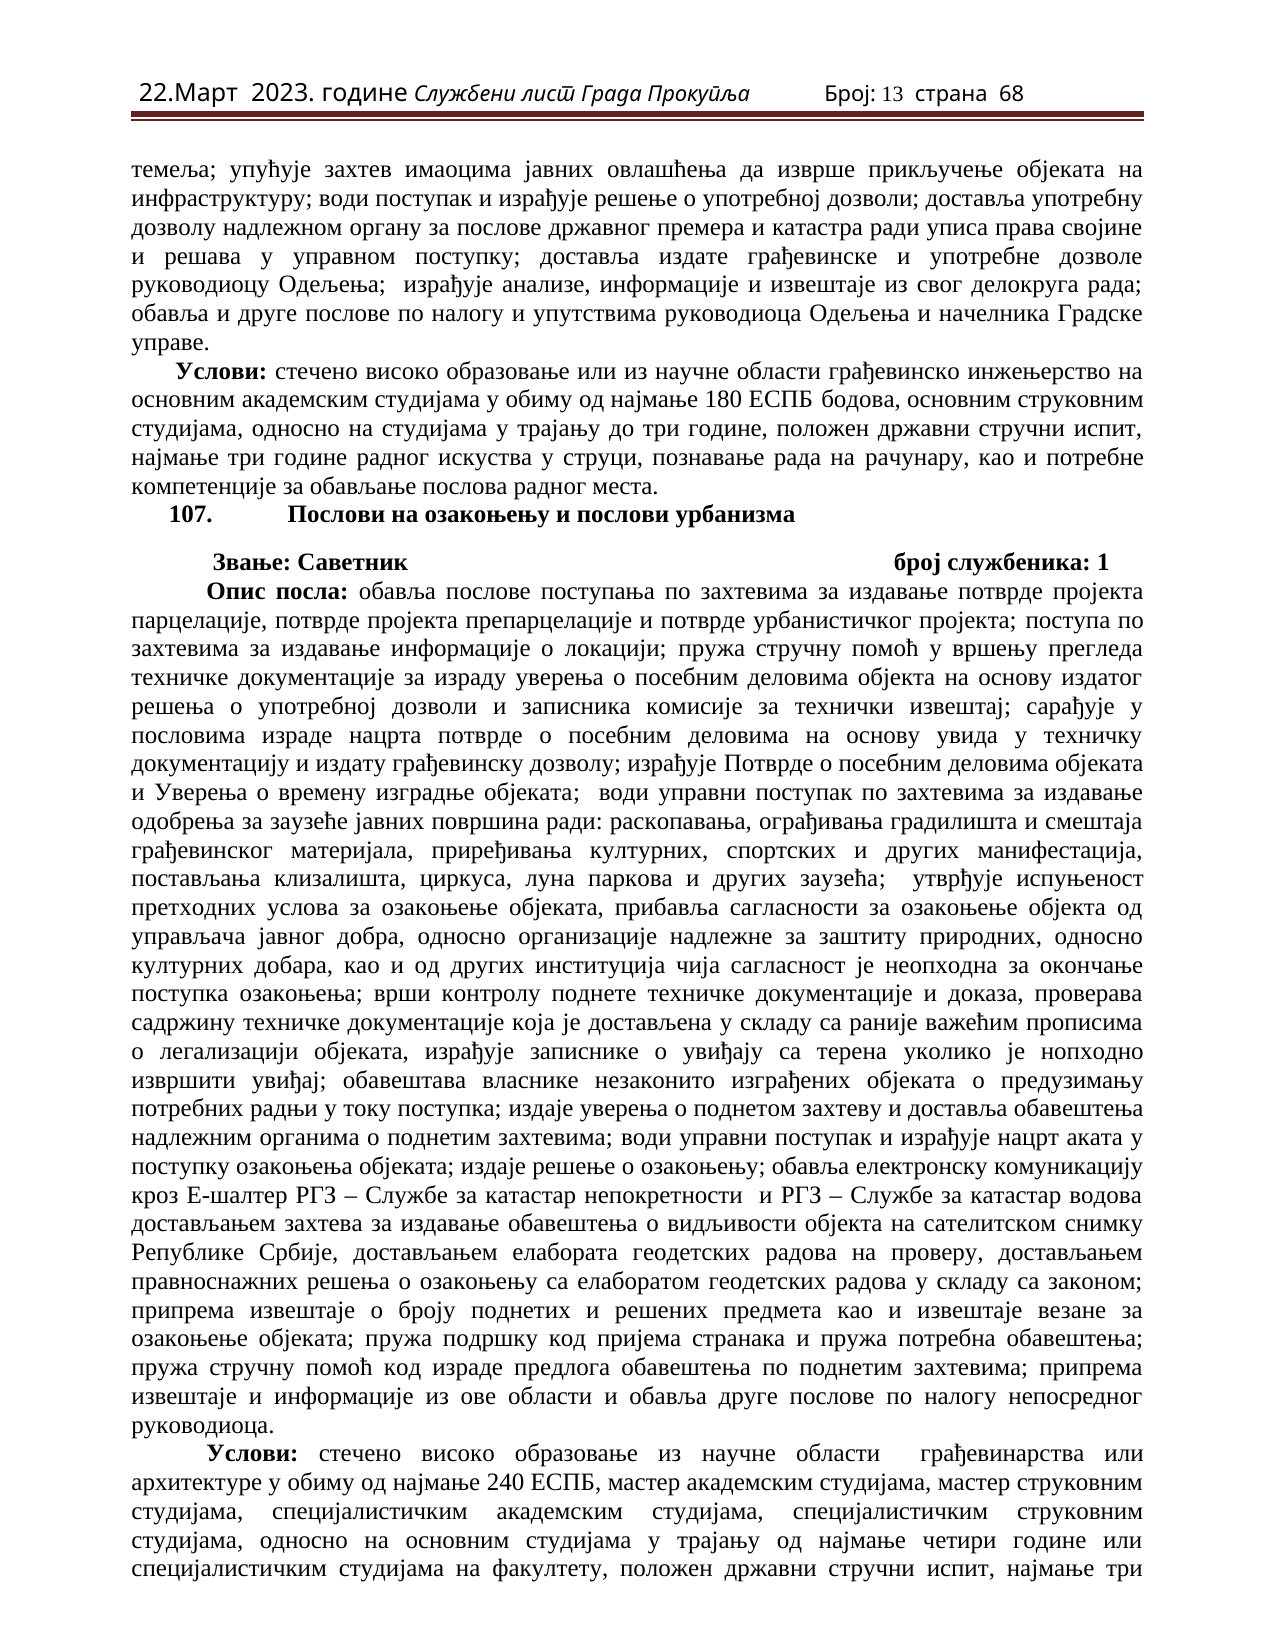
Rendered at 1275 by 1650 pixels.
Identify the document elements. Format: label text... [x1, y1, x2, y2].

text Опис посла: обавља послове поступања по захтевима за издавање потврде пројекта парцелације, потврде пројекта препарцелације и потврде урбанистичког пројекта; поступа по захтевима за издавање информације о локацији; пружа стручну помоћ у вршењу прегледа техничке документације за израду уверења о посебним деловима објекта на основу издатог решења о употребној дозволи и записника комисије за технички извештај; сарађује у пословима израде нацрта потврде о посебним деловима на основу увида у техничку документацију и издату грађевинску дозволу; израђује Потврде о посебним деловима објеката и Уверења о времену изградње објеката; води управни поступак по захтевима за издавање одобрења за заузеће јавних површина ради: раскопавања, ограђивања градилишта и смештаја грађевинског материјала, приређивања културних, спортских и других манифестација, постављања клизалишта, циркуса, луна паркова и других заузећа; утврђује испуњеност претходних услова за озакоњење објеката, прибавља сагласности за озакоњење објекта од управљача јавног добра, односно организације надлежне за заштиту природних, односно културних добара, као и од других институција чија сагласност је неопходна за окончање поступка озакоњења; врши контролу поднете техничке документације и доказа, проверава садржину техничке документације која је достављена у складу са раније важећим прописима о легализацији објеката, израђује записнике о увиђају са терена уколико је нопходно извршити увиђај; oбавештава власнике незаконито изграђених објеката о предузимању потребних радњи у току поступка; издаје уверења о поднетом захтеву и доставља обавештења надлежним органима о поднетим захтевима; води управни поступак и израђује нацрт аката у поступку озакоњења објеката; издаје решење о озакоњењу; обавља електронску комуникацију кроз Е-шалтер РГЗ – Службе за катастар непокретности и РГЗ – Службе за катастар водова достављањем захтева за издавање обавештења о видљивости објекта на сателитском снимку Републике Србије, достављањем елабората геодетских радова на проверу, достављањем правноснажних решења о озакоњењу са елаборатом геодетских радова у складу са законом; припрема извештаје о броју поднетих и решених предмета као и извештаје везане за озакоњење објеката; пружа подршку код пријема странака и пружа потребна обавештења; пружа стручну помоћ код израде предлога обавештења по поднетим захтевима; припрема извештаје и информације из ове области и обавља друге послове по налогу непосредног руководиоца. [131, 576, 1144, 1438]
text Услови: стечено високо образовање или из научне области грађевинско инжењерство на основним академским студијама у обиму од најмање 180 ЕСПБ бодова, основним струковним студијама, односно на студијама у трајању до три године, положен државни стручни испит, најмање три године радног искуства у струци, познавање рада на рачунару, као и потребне компетенције за обављање послова радног места. [131, 356, 1144, 499]
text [131, 1438, 1144, 1582]
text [131, 154, 1144, 356]
list Послови на озакоњењу и послови урбанизма [169, 499, 1144, 528]
text Звање: Саветник број службеника: 1 [212, 547, 1144, 576]
